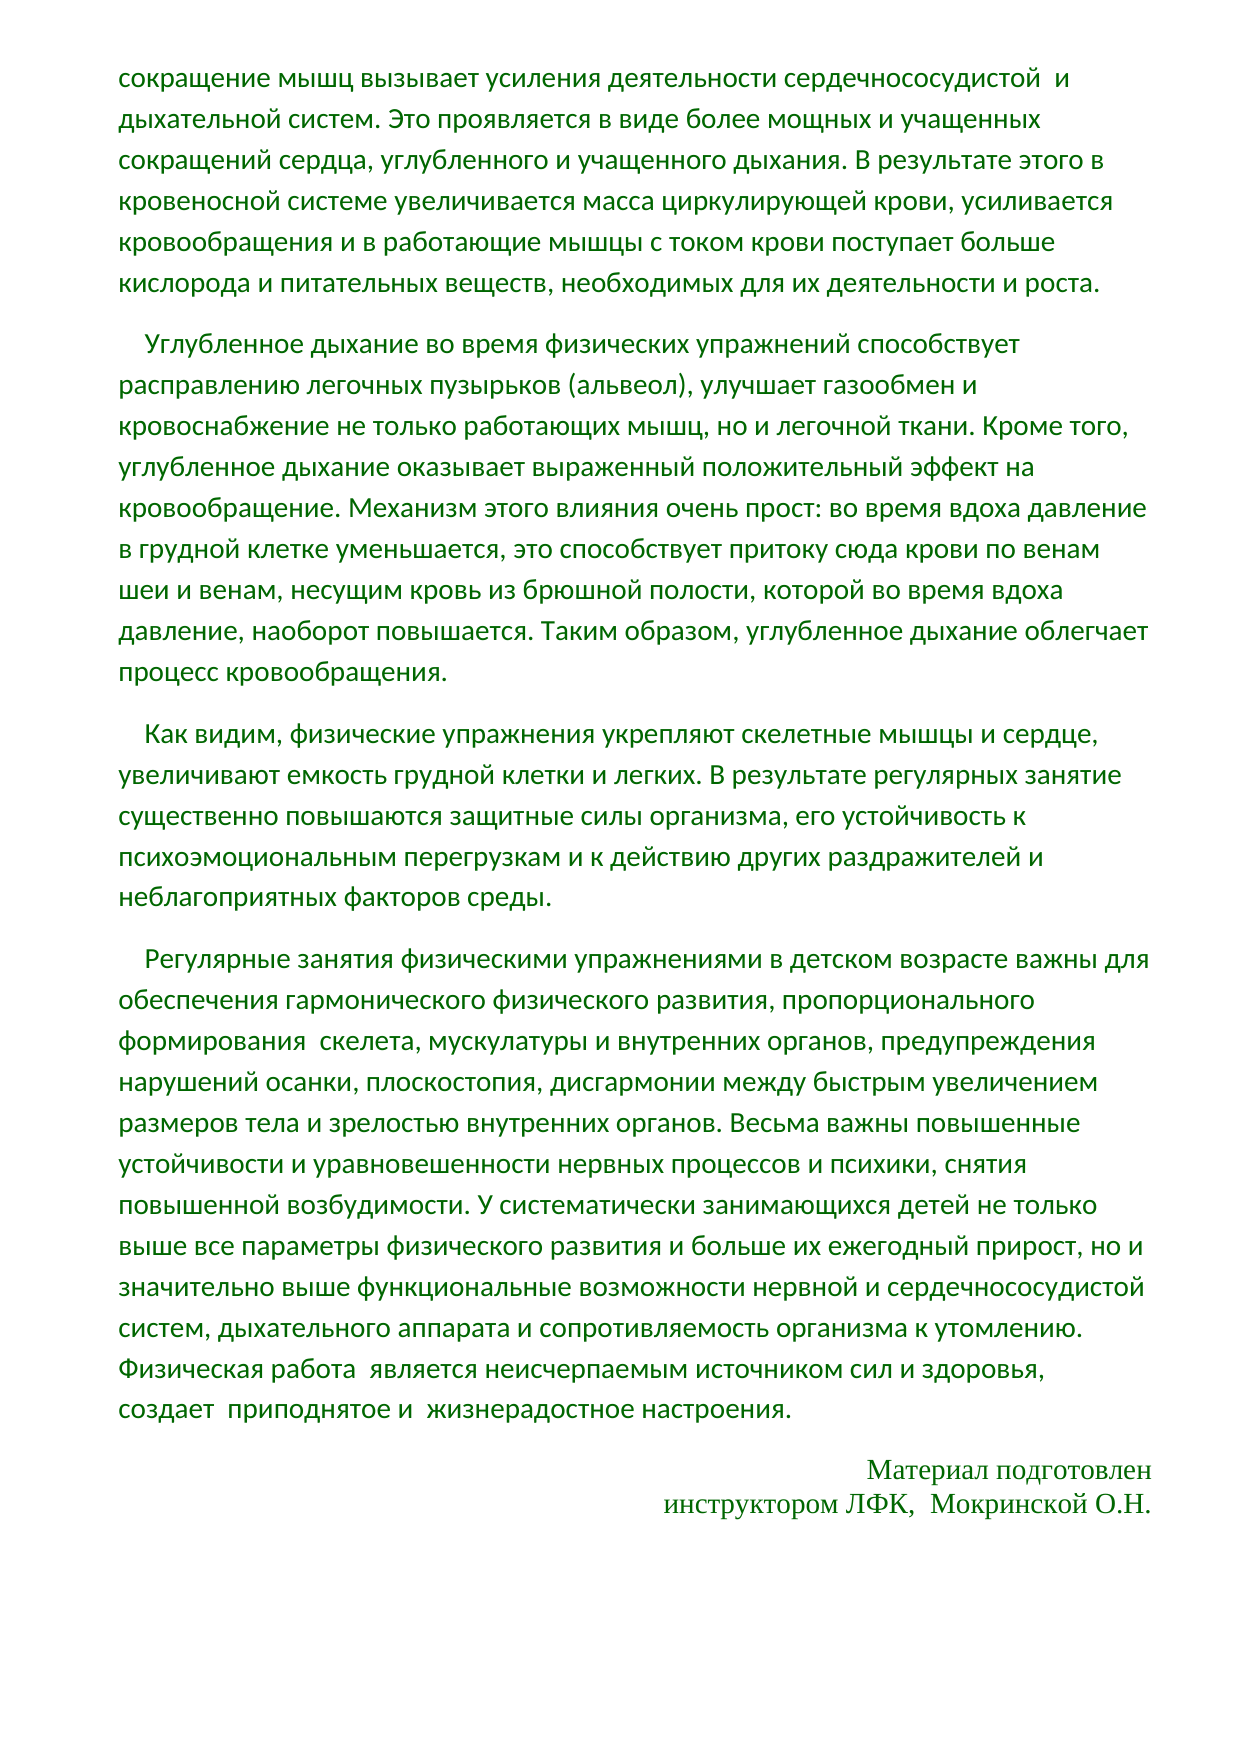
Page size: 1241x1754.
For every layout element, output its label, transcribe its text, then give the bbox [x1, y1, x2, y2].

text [118, 59, 1152, 299]
text Углубленное дыхание во время физических упражнений способствует расправлению легочных пузырьков (альвеол), улучшает газообмен и кровоснабжение не только работающих мышц, но и легочной ткани. Кроме того, углубленное дыхание оказывает выраженный положительный эффект на кровообращение. Механизм этого влияния очень прост: во время вдоха давление в грудной клетке уменьшается, это способствует притоку сюда крови по венам шеи и венам, несущим кровь из брюшной полости, которой во время вдоха давление, наоборот повышается. Таким образом, углубленное дыхание облегчает процесс кровообращения. [118, 326, 1152, 689]
text Материал подготовлен [118, 1452, 1152, 1486]
text Как видим, физические упражнения укрепляют скелетные мышцы и сердце, увеличивают емкость грудной клетки и легких. В результате регулярных занятие существенно повышаются защитные силы организма, его устойчивость к психоэмоциональным перегрузкам и к действию других раздражителей и неблагоприятных факторов среды. [118, 715, 1152, 914]
text инструктором ЛФК, Мокринской О.Н. [118, 1486, 1152, 1519]
text Регулярные занятия физическими упражнениями в детском возрасте важны для обеспечения гармонического физического развития, пропорционального формирования скелета, мускулатуры и внутренних органов, предупреждения нарушений осанки, плоскостопия, дисгармонии между быстрым увеличением размеров тела и зрелостью внутренних органов. Весьма важны повышенные устойчивости и уравновешенности нервных процессов и психики, снятия повышенной возбудимости. У систематически занимающихся детей не только выше все параметры физического развития и больше их ежегодный прирост, но и значительно выше функциональные возможности нервной и сердечнососудистой систем, дыхательного аппарата и сопротивляемость организма к утомлению. Физическая работа является неисчерпаемым источником сил и здоровья, создает приподнятое и жизнерадостное настроения. [118, 940, 1152, 1426]
